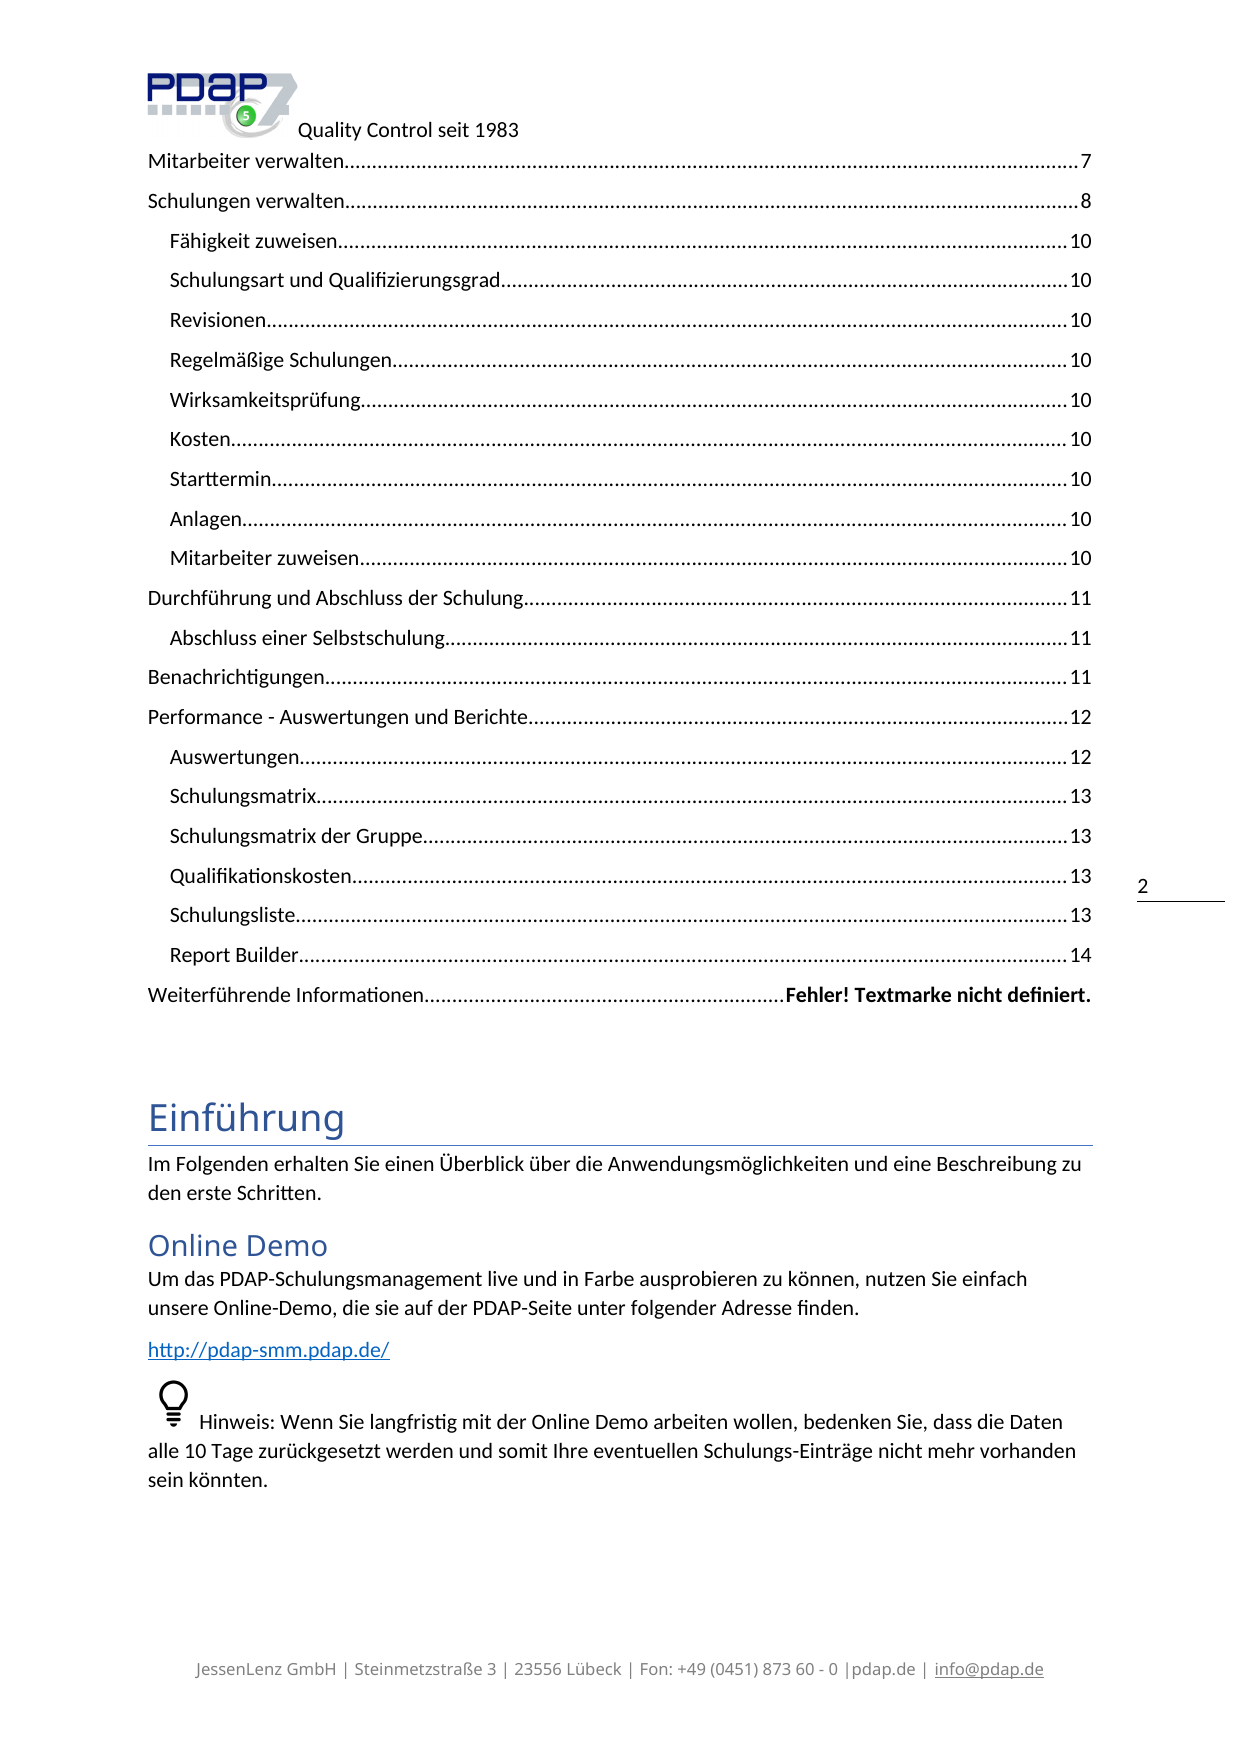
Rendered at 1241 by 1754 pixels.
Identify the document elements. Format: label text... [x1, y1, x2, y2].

text http://pdap-smm.pdap.de/ [148, 1336, 1093, 1363]
picture [147, 1377, 200, 1430]
text Im Folgenden erhalten Sie einen Überblick über die Anwendungsmöglichkeiten und eine Beschreibung zu den erste Schritten. [148, 1150, 1093, 1206]
text Um das PDAP-Schulungsmanagement live und in Farbe ausprobieren zu können, nutzen Sie einfach unsere Online-Demo, die sie auf der PDAP-Seite unter folgender Adresse finden. [148, 1265, 1093, 1321]
picture [147, 73, 298, 138]
subtitle Einführung [148, 1092, 1093, 1145]
subtitle Online Demo [148, 1225, 1093, 1265]
text Hinweis: Wenn Sie langfristig mit der Online Demo arbeiten wollen, bedenken Sie, dass die Daten alle 10 Tage zurückgesetzt werden und somit Ihre eventuellen Schulungs-Einträge nicht mehr vorhanden sein könnten. [148, 1378, 1093, 1493]
